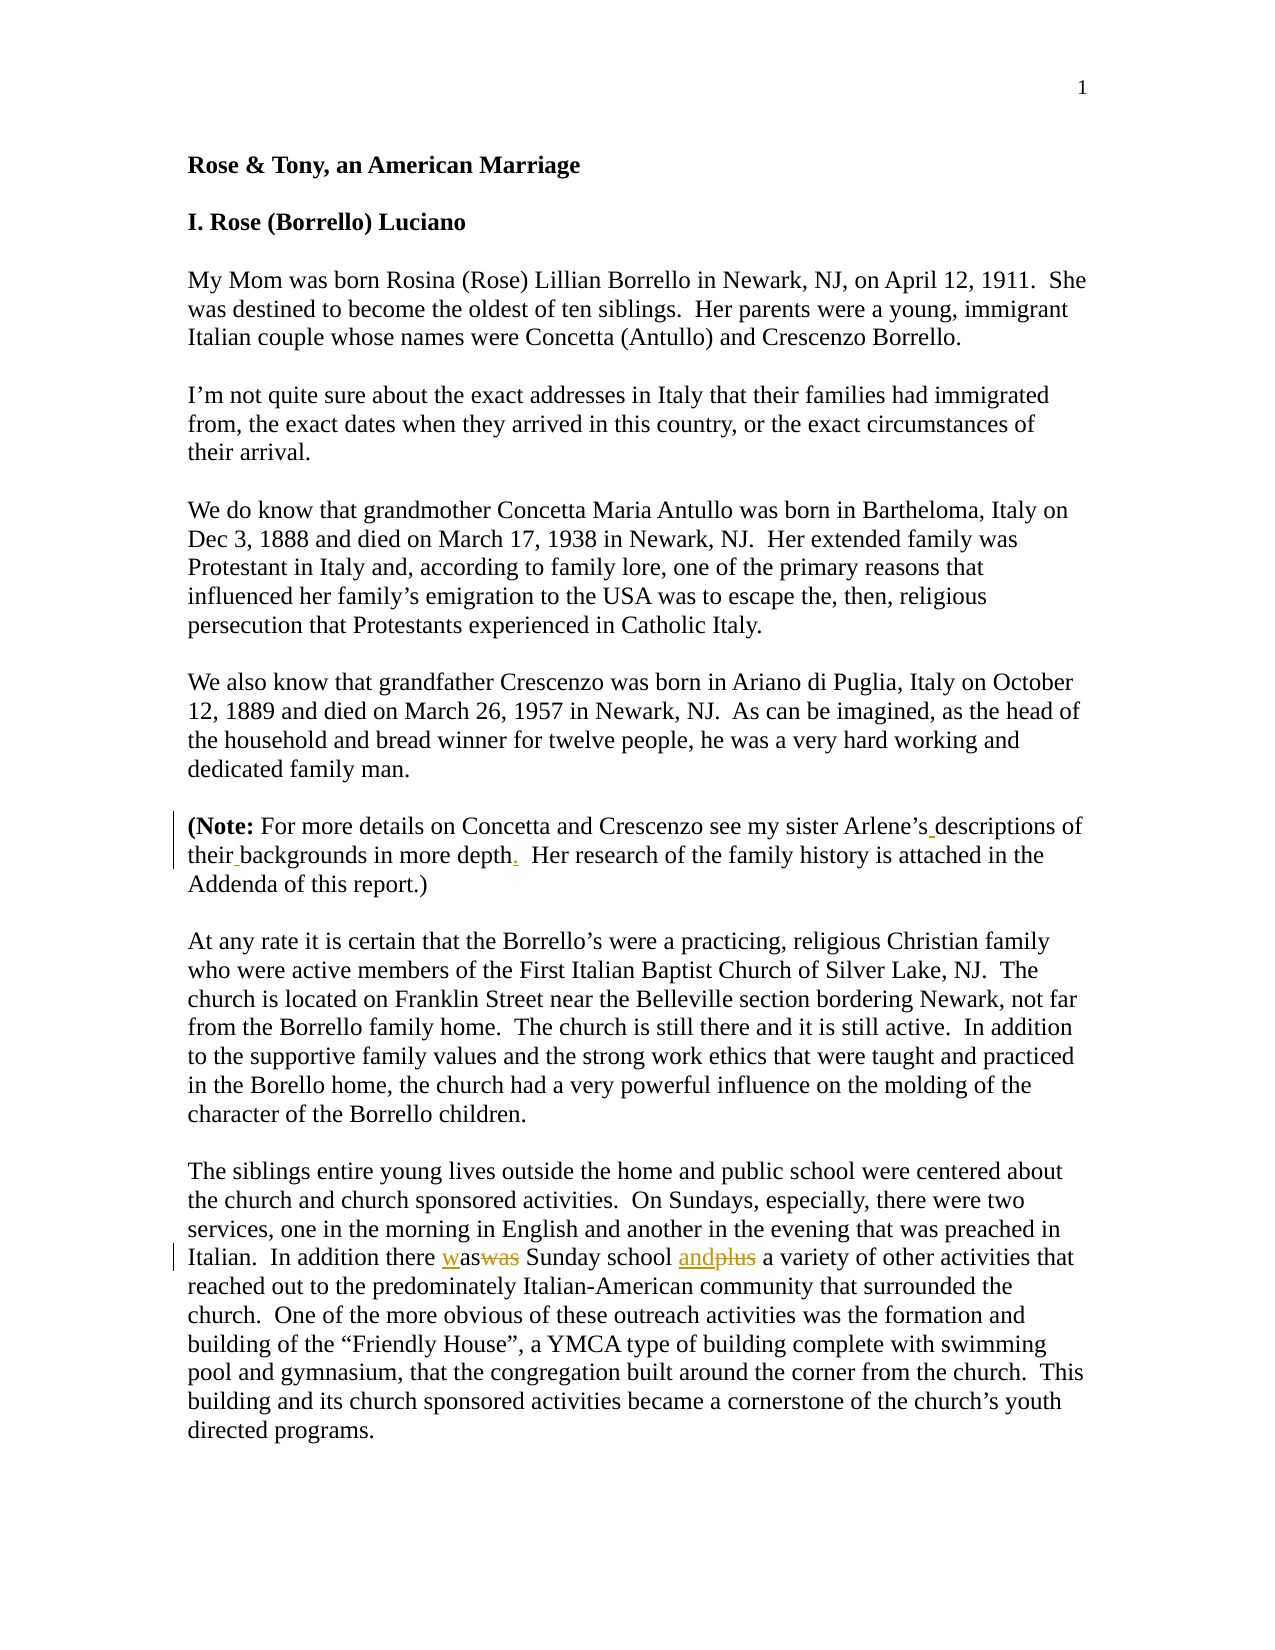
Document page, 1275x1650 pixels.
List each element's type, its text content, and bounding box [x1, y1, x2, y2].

text At any rate it is certain that the Borrello’s were a practicing, religious Christian family who were active members of the First Italian Baptist Church of Silver Lake, NJ. The church is located on Franklin Street near the Belleville section bordering Newark, not far from the Borrello family home. The church is still there and it is still active. In addition to the supportive family values and the strong work ethics that were taught and practiced in the Borello home, the church had a very powerful influence on the molding of the character of the Borrello children. [187, 926, 1087, 1127]
subtitle Rose & Tony, an American Marriage [187, 150, 1087, 179]
text My Mom was born Rosina (Rose) Lillian Borrello in Newark, NJ, on April 12, 1911. She was destined to become the oldest of ten siblings. Her parents were a young, immigrant Italian couple whose names were Concetta (Antullo) and Crescenzo Borrello. [187, 265, 1087, 351]
text (Note: For more details on Concetta and Crescenzo see my sister Arlene’sdescriptions of theirbackgrounds in more depth Her research of the family history is attached in the Addenda of this report.) [187, 811, 1087, 897]
text We do know that grandmother Concetta Maria Antullo was born in Bartheloma, Italy on Dec 3, 1888 and died on March 17, 1938 in Newark, NJ. Her extended family was Protestant in Italy and, according to family lore, one of the primary reasons that influenced her family’s emigration to the USA was to escape the, then, religious persecution that Protestants experienced in Catholic Italy. [187, 495, 1087, 639]
text The siblings entire young lives outside the home and public school were centered about the church and church sponsored activities. On Sundays, especially, there were two services, one in the morning in English and another in the evening that was preached in Italian. In addition there as Sunday school a variety of other activities that reached out to the predominately Italian-American community that surrounded the church. One of the more obvious of these outreach activities was the formation and building of the “Friendly House”, a YMCA type of building complete with swimming pool and gymnasium, that the congregation built around the corner from the church. This building and its church sponsored activities became a cornerstone of the church’s youth directed programs. [187, 1156, 1087, 1444]
text I. Rose (Borrello) Luciano [187, 207, 1087, 236]
text I’m not quite sure about the exact addresses in Italy that their families had immigrated from, the exact dates when they arrived in this country, or the exact circumstances of their arrival. [187, 380, 1087, 466]
text We also know that grandfather Crescenzo was born in Ariano di Puglia, Italy on October 12, 1889 and died on March 26, 1957 in Newark, NJ. As can be imagined, as the head of the household and bread winner for twelve people, he was a very hard working and dedicated family man. [187, 667, 1087, 782]
